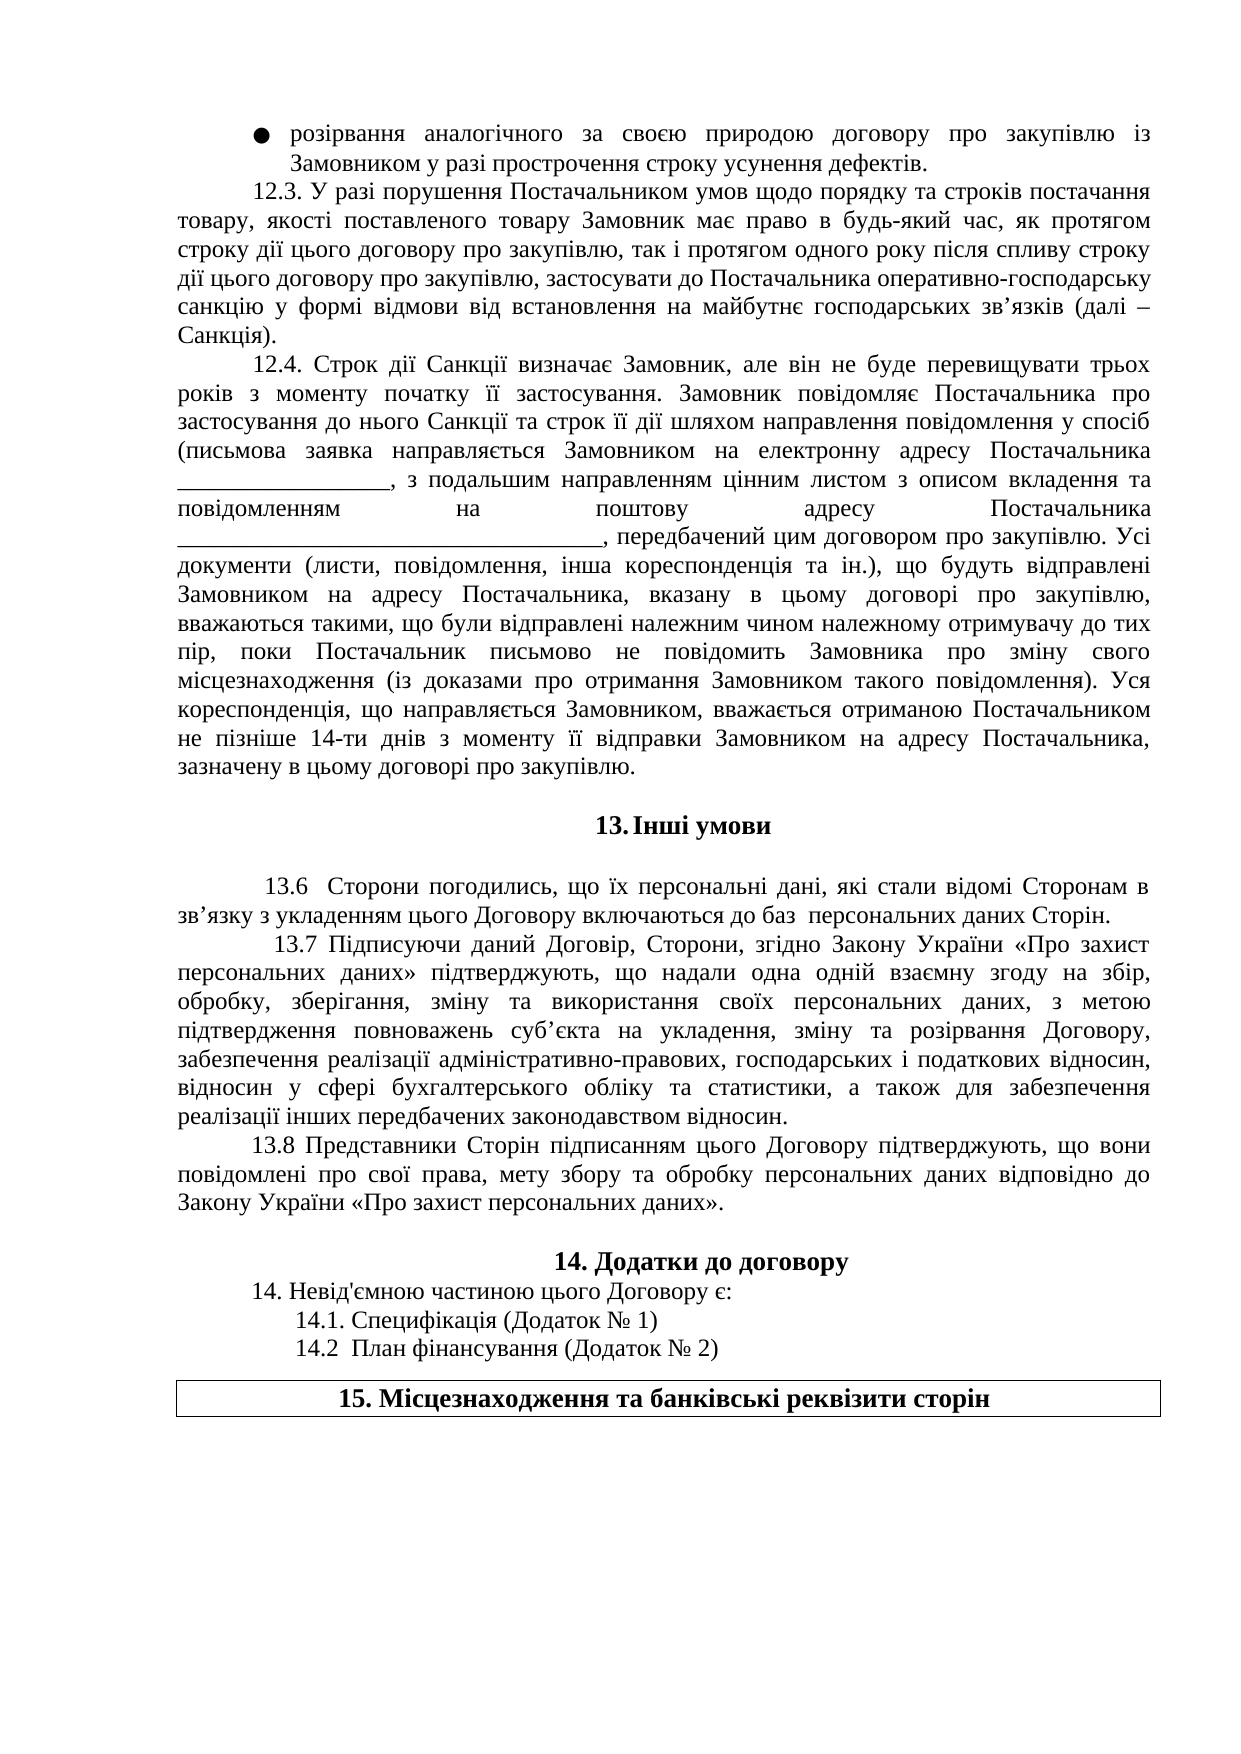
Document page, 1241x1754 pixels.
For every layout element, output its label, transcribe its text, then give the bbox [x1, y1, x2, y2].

text 13.6 Сторони погодились, що їх персональні дані, які стали відомі Сторонам в зв’язку з укладенням цього Договору включаються до баз персональних даних Сторін. [177, 871, 1152, 929]
text 14. Невід'ємною частиною цього Договору є: [177, 1276, 1152, 1305]
text 12.3. У разі порушення Постачальником умов щодо порядку та строків постачання товару, якості поставленого товару Замовник має право в будь-який час, як протягом строку дії цього договору про закупівлю, так і протягом одного року після спливу строку дії цього договору про закупівлю, застосувати до Постачальника оперативно-господарську санкцію у формі відмови від встановлення на майбутнє господарських зв’язків (далі – Санкція). [177, 176, 1152, 349]
text 13.8 Представники Сторін підписанням цього Договору підтверджують, що вони повідомлені про свої права, мету збору та обробку персональних даних відповідно до Закону України «Про захист персональних даних». [177, 1130, 1152, 1216]
text 14. Додатки до договору [177, 1245, 1152, 1276]
text 15. Місцезнаходження та банківські реквізити сторін [177, 1381, 1160, 1416]
text 14.2 План фінансування (Додаток № 2) [177, 1333, 1152, 1362]
text 14.1. Специфікація (Додаток № 1) [177, 1305, 1152, 1333]
text ● розірвання аналогічного за своєю природою договору про закупівлю із Замовником у разі прострочення строку усунення дефектів. [252, 118, 1152, 176]
text 13.7 Підписуючи даний Договір, Сторони, згідно Закону України «Про захист персональних даних» підтверджують, що надали одна одній взаємну згоду на збір, обробку, зберігання, зміну та використання своїх персональних даних, з метою підтвердження повноважень суб’єкта на укладення, зміну та розірвання Договору, забезпечення реалізації адміністративно-правових, господарських і податкових відносин, відносин у сфері бухгалтерського обліку та статистики, а також для забезпечення реалізації інших передбачених законодавством відносин. [177, 929, 1152, 1130]
list Інші умови [215, 809, 1152, 840]
text 12.4. Строк дії Санкції визначає Замовник, але він не буде перевищувати трьох років з моменту початку її застосування. Замовник повідомляє Постачальника про застосування до нього Санкції та строк її дії шляхом направлення повідомлення у спосіб (письмова заявка направляється Замовником на електронну адресу Постачальника _________________, з подальшим направленням цінним листом з описом вкладення та повідомленням на поштову адресу Постачальника __________________________________, передбачений цим договором про закупівлю. Усі документи (листи, повідомлення, інша кореспонденція та ін.), що будуть відправлені Замовником на адресу Постачальника, вказану в цьому договорі про закупівлю, вважаються такими, що були відправлені належним чином належному отримувачу до тих пір, поки Постачальник письмово не повідомить Замовника про зміну свого місцезнаходження (із доказами про отримання Замовником такого повідомлення). Уся кореспонденція, що направляється Замовником, вважається отриманою Постачальником не пізніше 14-ти днів з моменту її відправки Замовником на адресу Постачальника, зазначену в цьому договорі про закупівлю. [177, 349, 1152, 780]
